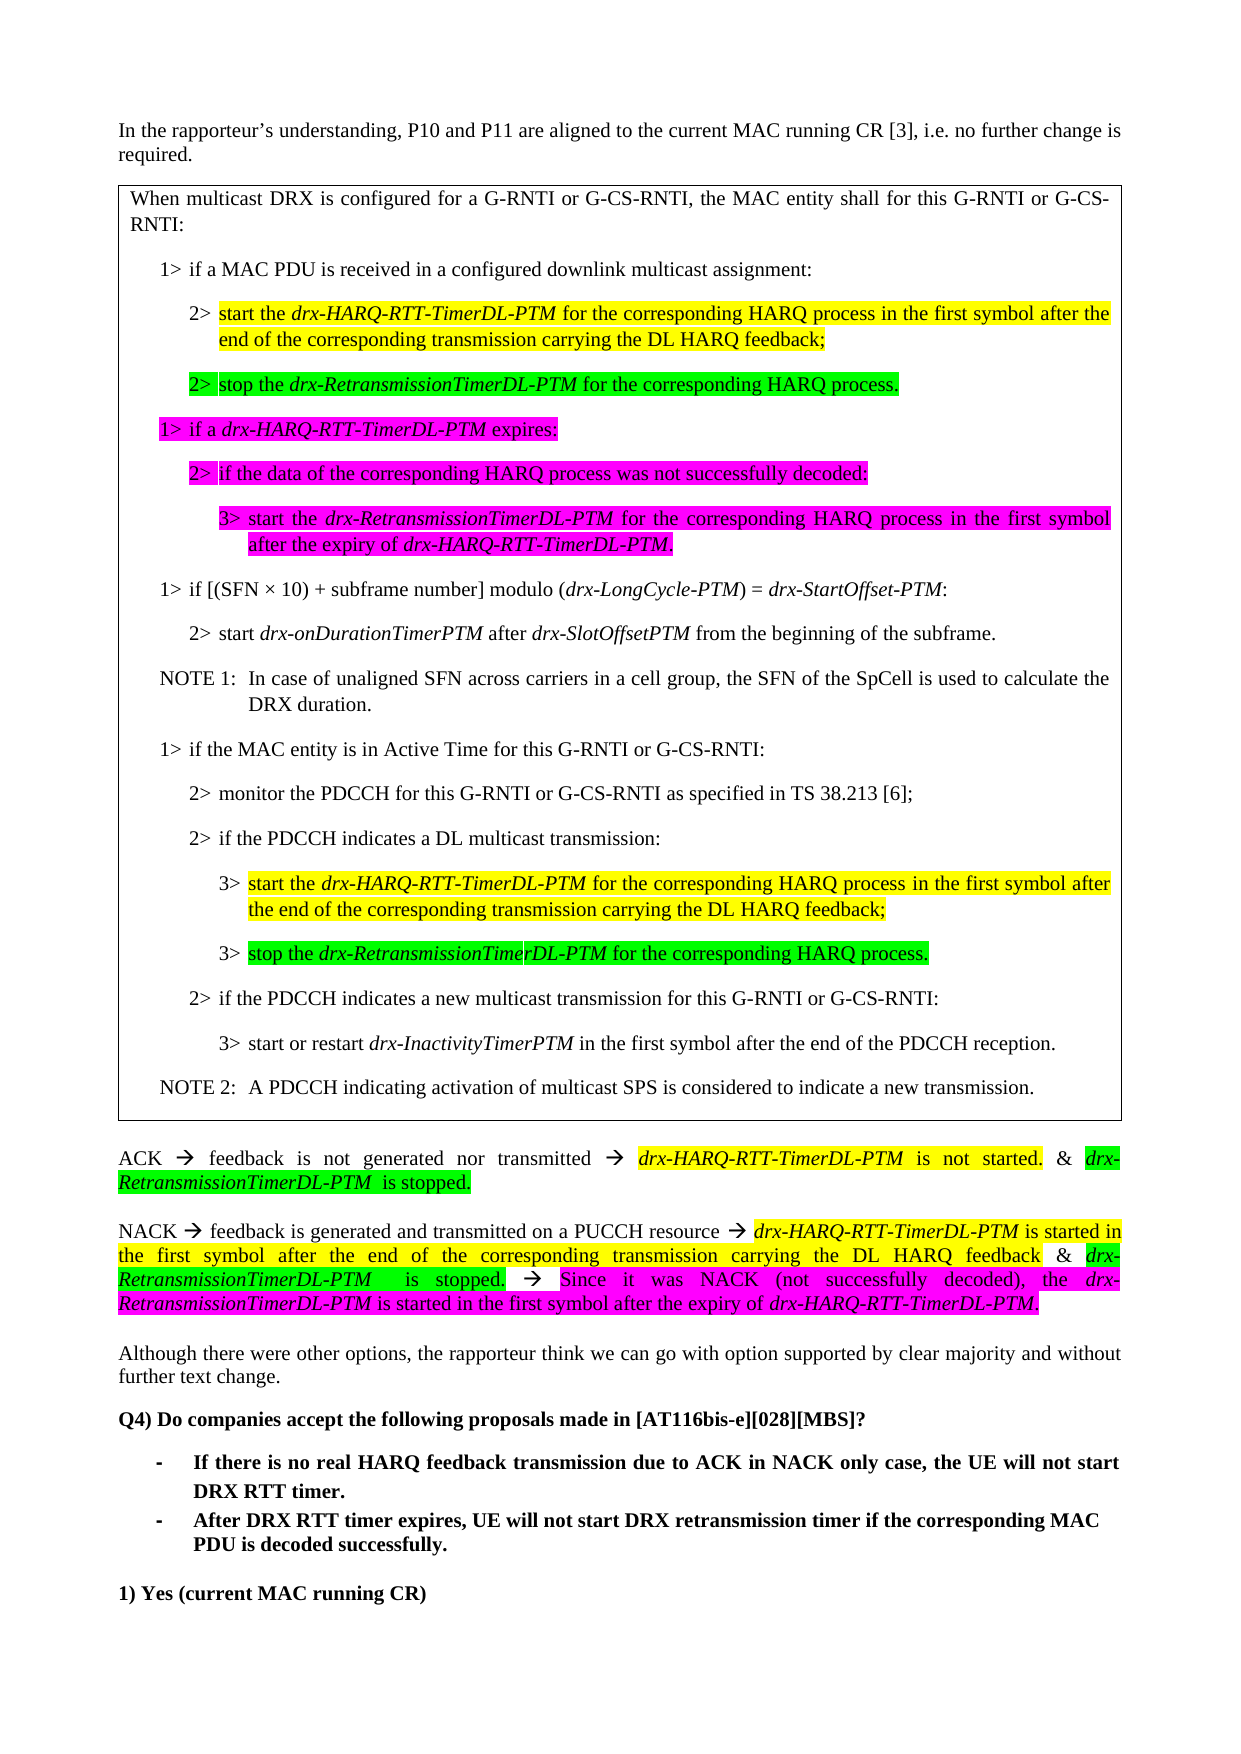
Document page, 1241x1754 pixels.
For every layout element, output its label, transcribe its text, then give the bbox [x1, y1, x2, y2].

list After DRX RTT timer expires, UE will not start DRX retransmission timer if the corresponding MAC PDU is decoded successfully. [156, 1508, 1122, 1556]
text ACK feedback is not generated nor transmitted drx-HARQ-RTT-TimerDL-PTM is not started. & drx-RetransmissionTimerDL-PTM is stopped. [118, 1146, 1122, 1194]
table_header When multicast DRX is configured for a G-RNTI or G-CS-RNTI, the MAC entity shall for this G-RNTI or G-CS-RNTI: 1> if a MAC PDU is received in a configured downlink multicast assignment: 2> start the drx-HARQ-RTT-TimerDL-PTM for the corresponding HARQ process in the first symbol after the end of the corresponding transmission carrying the DL HARQ feedback; 2> stop the drx-RetransmissionTimerDL-PTM for the corresponding HARQ process. 1> if a drx-HARQ-RTT-TimerDL-PTM expires: 2> if the data of the corresponding HARQ process was not successfully decoded: 3> start the drx-RetransmissionTimerDL-PTM for the corresponding HARQ process in the first symbol after the expiry of drx-HARQ-RTT-TimerDL-PTM. 1> if [(SFN × 10) + subframe number] modulo (drx-LongCycle-PTM) = drx-StartOffset-PTM: 2> start drx-onDurationTimerPTM after drx-SlotOffsetPTM from the beginning of the subframe. NOTE 1: In case of unaligned SFN across carriers in a cell group, the SFN of the SpCell is used to calculate the DRX duration. 1> if the MAC entity is in Active Time for this G-RNTI or G-CS-RNTI: 2> monitor the PDCCH for this G-RNTI or G-CS-RNTI as specified in TS 38.213 [6]; 2> if the PDCCH indicates a DL multicast transmission: 3> start the drx-HARQ-RTT-TimerDL-PTM for the corresponding HARQ process in the first symbol after the end of the corresponding transmission carrying the DL HARQ feedback; 3> stop the drx-RetransmissionTimerDL-PTM for the corresponding HARQ process. 2> if the PDCCH indicates a new multicast transmission for this G-RNTI or G-CS-RNTI: 3> start or restart drx-InactivityTimerPTM in the first symbol after the end of the PDCCH reception. NOTE 2: A PDCCH indicating activation of multicast SPS is considered to indicate a new transmission. [119, 186, 1121, 1120]
text In the rapporteur’s understanding, P10 and P11 are aligned to the current MAC running CR [3], i.e. no further change is required. [118, 118, 1122, 166]
text Q4) Do companies accept the following proposals made in [AT116bis-e][028][MBS]? [118, 1407, 1122, 1431]
text 1) Yes (current MAC running CR) [118, 1581, 1122, 1605]
text Although there were other options, the rapporteur think we can go with option supported by clear majority and without further text change. [118, 1340, 1122, 1388]
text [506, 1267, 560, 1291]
list If there is no real HARQ feedback transmission due to ACK in NACK only case, the UE will not start DRX RTT timer. [156, 1450, 1122, 1503]
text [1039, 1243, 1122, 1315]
